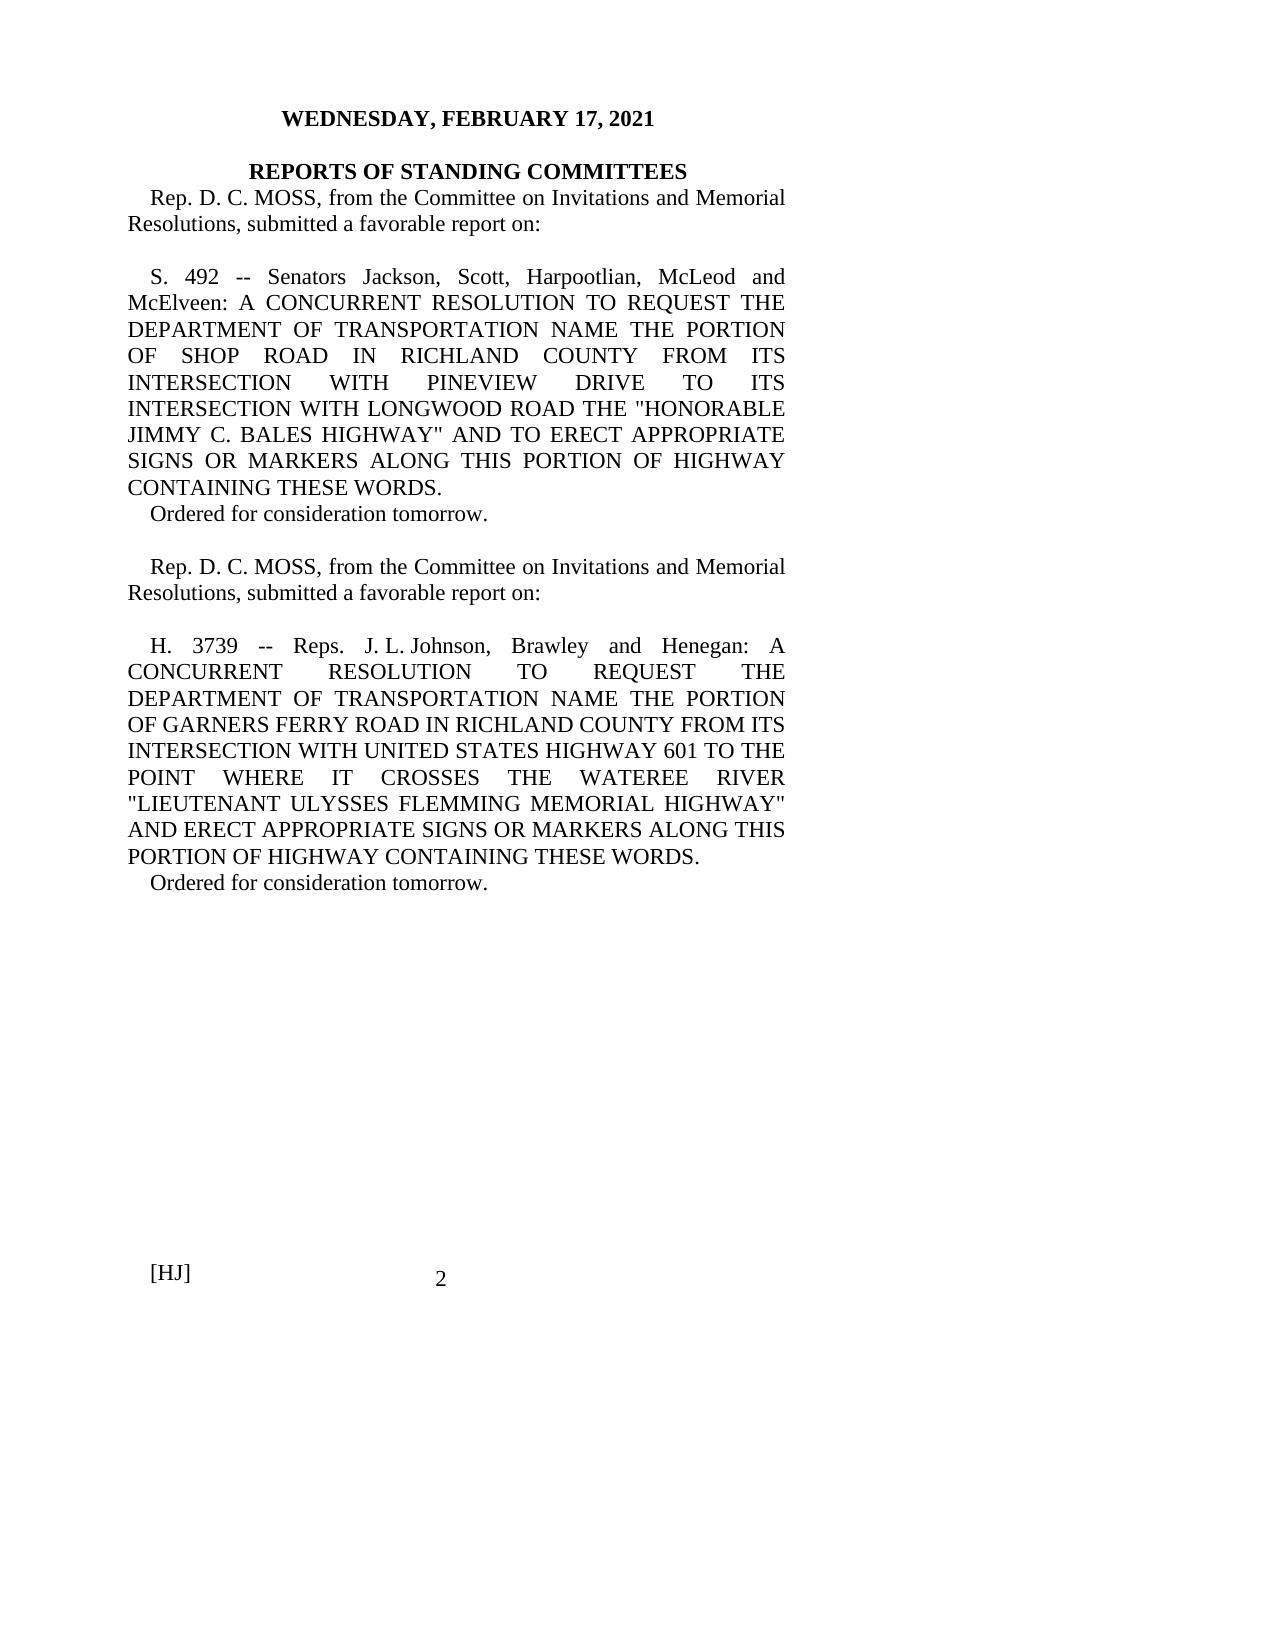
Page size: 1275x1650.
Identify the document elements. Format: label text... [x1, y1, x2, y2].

text Rep. D. C. MOSS, from the Committee on Invitations and Memorial Resolutions, submitted a favorable report on: [127, 553, 786, 606]
text S. 492 -- Senators Jackson, Scott, Harpootlian, McLeod and McElveen: A CONCURRENT RESOLUTION TO REQUEST THE DEPARTMENT OF TRANSPORTATION NAME THE PORTION OF SHOP ROAD IN RICHLAND COUNTY FROM ITS INTERSECTION WITH PINEVIEW DRIVE TO ITS INTERSECTION WITH LONGWOOD ROAD THE "HONORABLE JIMMY C. BALES HIGHWAY" AND TO ERECT APPROPRIATE SIGNS OR MARKERS ALONG THIS PORTION OF HIGHWAY CONTAINING THESE WORDS. [127, 263, 786, 500]
text H. 3739 -- Reps. J. L. Johnson, Brawley and Henegan: A CONCURRENT RESOLUTION TO REQUEST THE DEPARTMENT OF TRANSPORTATION NAME THE PORTION OF GARNERS FERRY ROAD IN RICHLAND COUNTY FROM ITS INTERSECTION WITH UNITED STATES HIGHWAY 601 TO THE POINT WHERE IT CROSSES THE WATEREE RIVER "LIEUTENANT ULYSSES FLEMMING MEMORIAL HIGHWAY" AND ERECT APPROPRIATE SIGNS OR MARKERS ALONG THIS PORTION OF HIGHWAY CONTAINING THESE WORDS. [127, 632, 786, 869]
text REPORTS OF STANDING COMMITTEES [127, 158, 786, 184]
text Ordered for consideration tomorrow. [127, 869, 786, 896]
text Rep. D. C. MOSS, from the Committee on Invitations and Memorial Resolutions, submitted a favorable report on: [127, 184, 786, 237]
text Ordered for consideration tomorrow. [127, 500, 786, 527]
